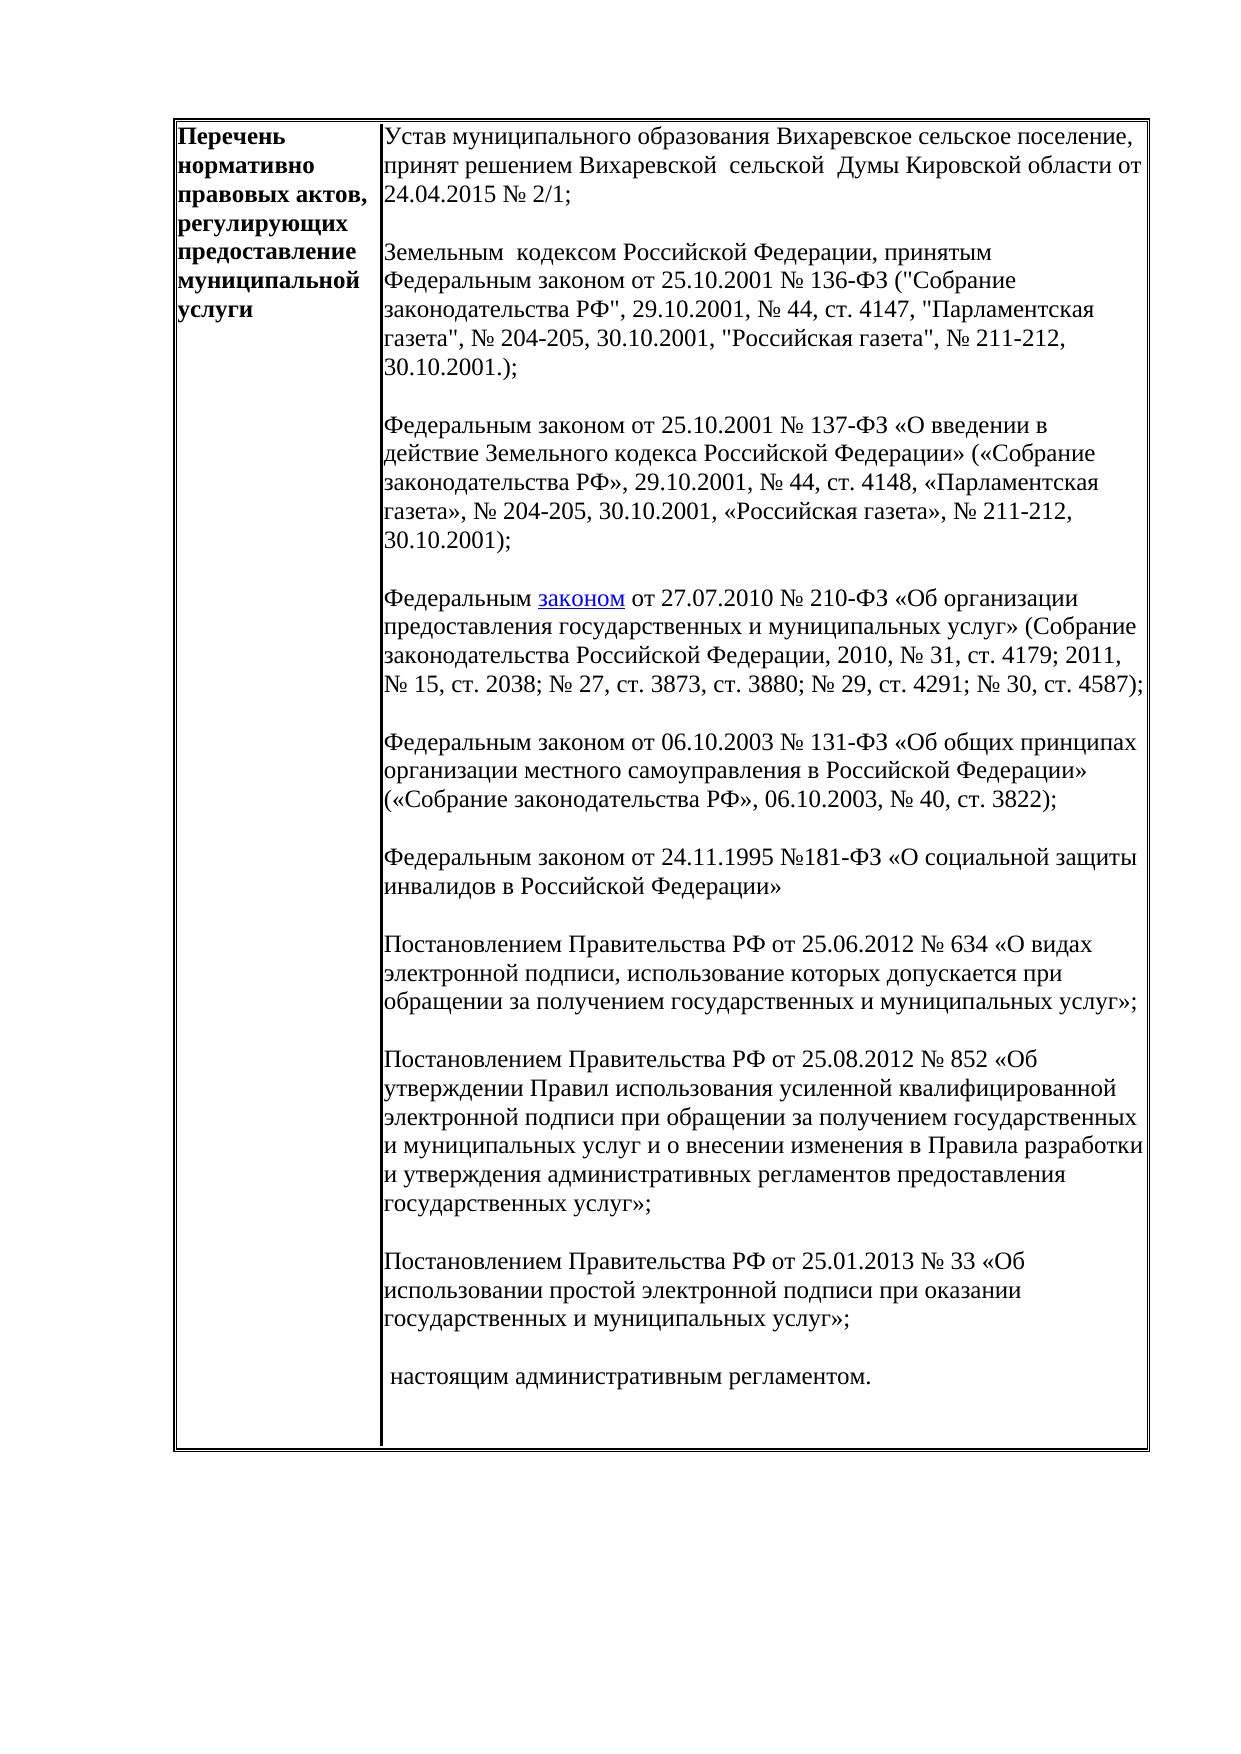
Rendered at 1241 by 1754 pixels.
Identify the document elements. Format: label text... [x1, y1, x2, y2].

table_header Перечень нормативно правовых актов, регулирующих предоставление муниципальной услуги [177, 122, 381, 1448]
table_header Устав муниципального образования Вихаревское сельское поселение, принят решением Вихаревской сельской Думы Кировской области от 24.04.2015 № 2/1; Земельным кодексом Российской Федерации, принятым Федеральным законом от 25.10.2001 № 136-ФЗ ("Собрание законодательства РФ", 29.10.2001, № 44, ст. 4147, "Парламентская газета", № 204-205, 30.10.2001, "Российская газета", № 211-212, 30.10.2001.); Федеральным законом от 25.10.2001 № 137-ФЗ «О введении в действие Земельного кодекса Российской Федерации» («Собрание законодательства РФ», 29.10.2001, № 44, ст. 4148, «Парламентская газета», № 204-205, 30.10.2001, «Российская газета», № 211-212, 30.10.2001); Федеральным законом от 27.07.2010 № 210-ФЗ «Об организации предоставления государственных и муниципальных услуг» (Собрание законодательства Российской Федерации, 2010, № 31, ст. 4179; 2011, № 15, ст. 2038; № 27, ст. 3873, ст. 3880; № 29, ст. 4291; № 30, ст. 4587); Федеральным законом от 06.10.2003 № 131-ФЗ «Об общих принципах организации местного самоуправления в Российской Федерации» («Собрание законодательства РФ», 06.10.2003, № 40, ст. 3822); Федеральным законом от 24.11.1995 №181-ФЗ «О социальной защиты инвалидов в Российской Федерации» Постановлением Правительства РФ от 25.06.2012 № 634 «О видах электронной подписи, использование которых допускается при обращении за получением государственных и муниципальных услуг»; Постановлением Правительства РФ от 25.08.2012 № 852 «Об утверждении Правил использования усиленной квалифицированной электронной подписи при обращении за получением государственных и муниципальных услуг и о внесении изменения в Правила разработки и утверждения административных регламентов предоставления государственных услуг»; Постановлением Правительства РФ от 25.01.2013 № 33 «Об использовании простой электронной подписи при оказании государственных и муниципальных услуг»; настоящим административным регламентом. [381, 122, 1147, 1448]
